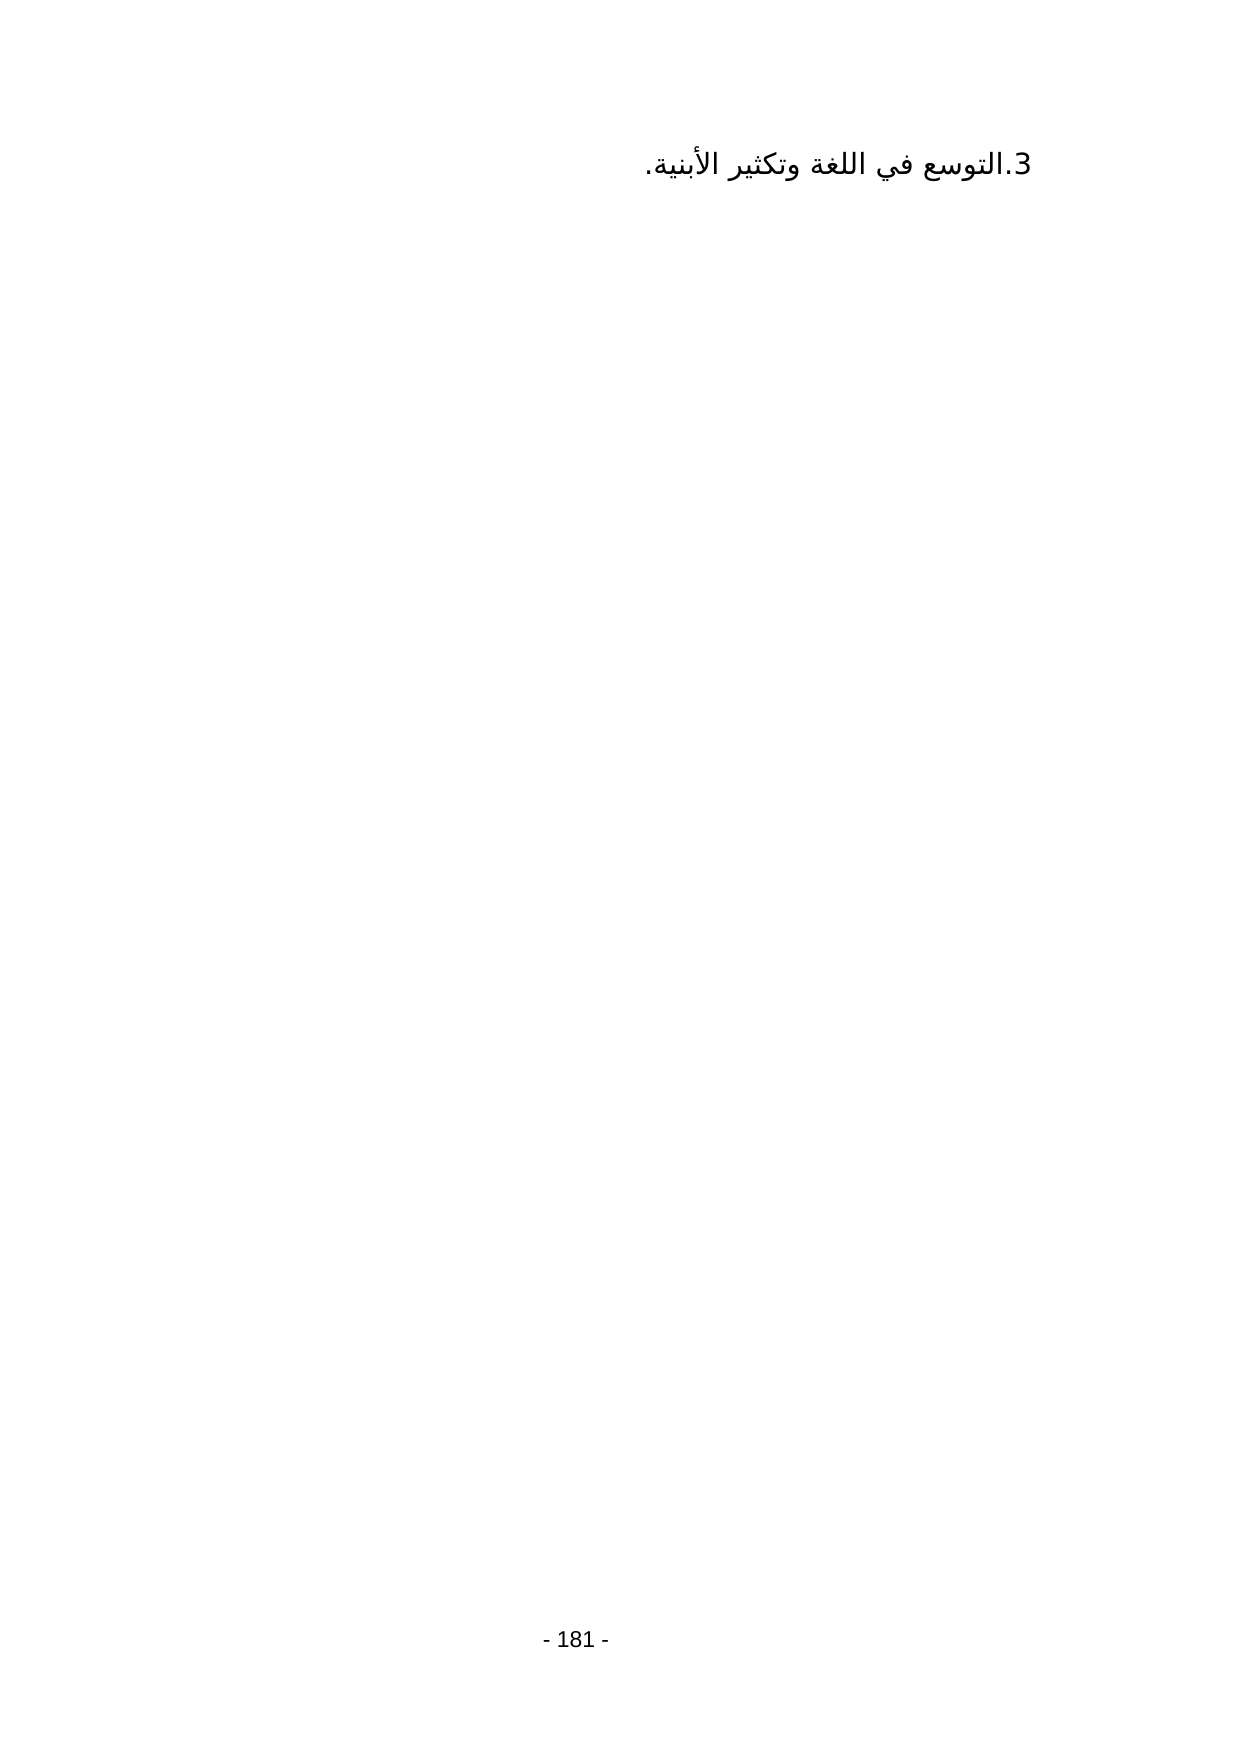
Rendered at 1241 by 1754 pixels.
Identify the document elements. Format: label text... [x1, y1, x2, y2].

list التوسع في اللغة وتكثير الأبنية. [148, 148, 1004, 182]
